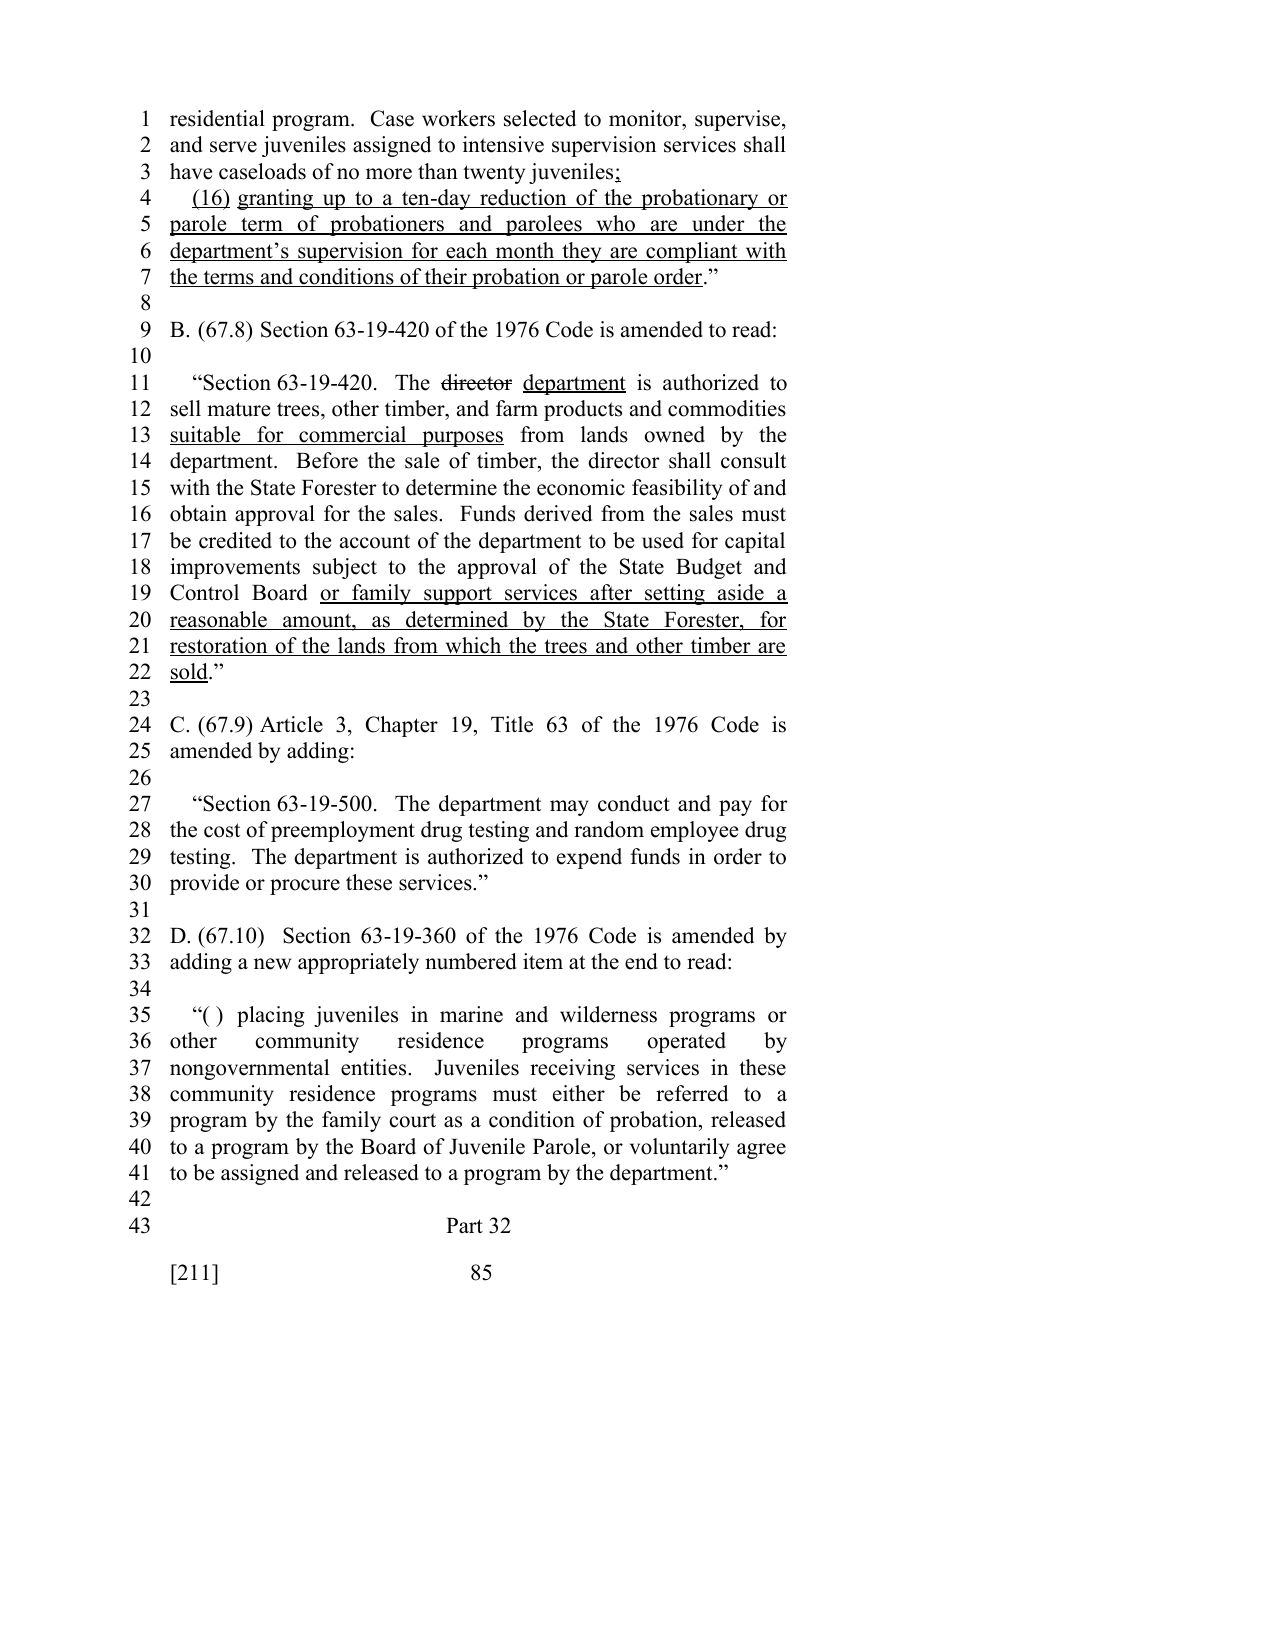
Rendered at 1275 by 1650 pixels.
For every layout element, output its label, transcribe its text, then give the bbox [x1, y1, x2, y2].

text (16) granting up to a ten-day reduction of the probationary or parole term of probationers and parolees who are under the department’s supervision for each month they are compliant with the terms and conditions of their probation or parole order.” [169, 261, 787, 289]
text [169, 105, 787, 184]
text “Section 63-19-420. The director department is authorized to sell mature trees, other timber, and farm products and commodities suitable for commercial purposes from lands owned by the department. Before the sale of timber, the director shall consult with the State Forester to determine the economic feasibility of and obtain approval for the sales. Funds derived from the sales must be credited to the account of the department to be used for capital improvements subject to the approval of the State Budget and Control Board or family support services after setting aside a reasonable amount, as determined by the State Forester, for restoration of the lands from which the trees and other timber are sold.” [169, 368, 787, 629]
text “( ) placing juveniles in marine and wilderness programs or other community residence programs operated by nongovernmental entities. Juveniles receiving services in these community residence programs must either be referred to a program by the family court as a condition of probation, released to a program by the Board of Juvenile Parole, or voluntarily agree to be assigned and released to a program by the department.” [169, 1001, 787, 1186]
text “Section 63-19-500. The department may conduct and pay for the cost of preemployment drug testing and random employee drug testing. The department is authorized to expend funds in order to provide or procure these services.” [169, 790, 787, 896]
text Part 32 [169, 1212, 787, 1238]
text (16) granting up to a ten-day reduction of the probationary or parole term of probationers and parolees who are under the department’s supervision for each month they are compliant with the terms and conditions of their probation or parole order.” [169, 184, 787, 233]
text D. (67.10) Section 63-19-360 of the 1976 Code is amended by adding a new appropriately numbered item at the end to read: [169, 922, 787, 975]
text (16) granting up to a ten-day reduction of the probationary or parole term of probationers and parolees who are under the department’s supervision for each month they are compliant with the terms and conditions of their probation or parole order.” [169, 235, 787, 260]
text C. (67.9) Article 3, Chapter 19, Title 63 of the 1976 Code is amended by adding: [169, 711, 787, 764]
text B. (67.8) Section 63-19-420 of the 1976 Code is amended to read: [169, 316, 787, 342]
